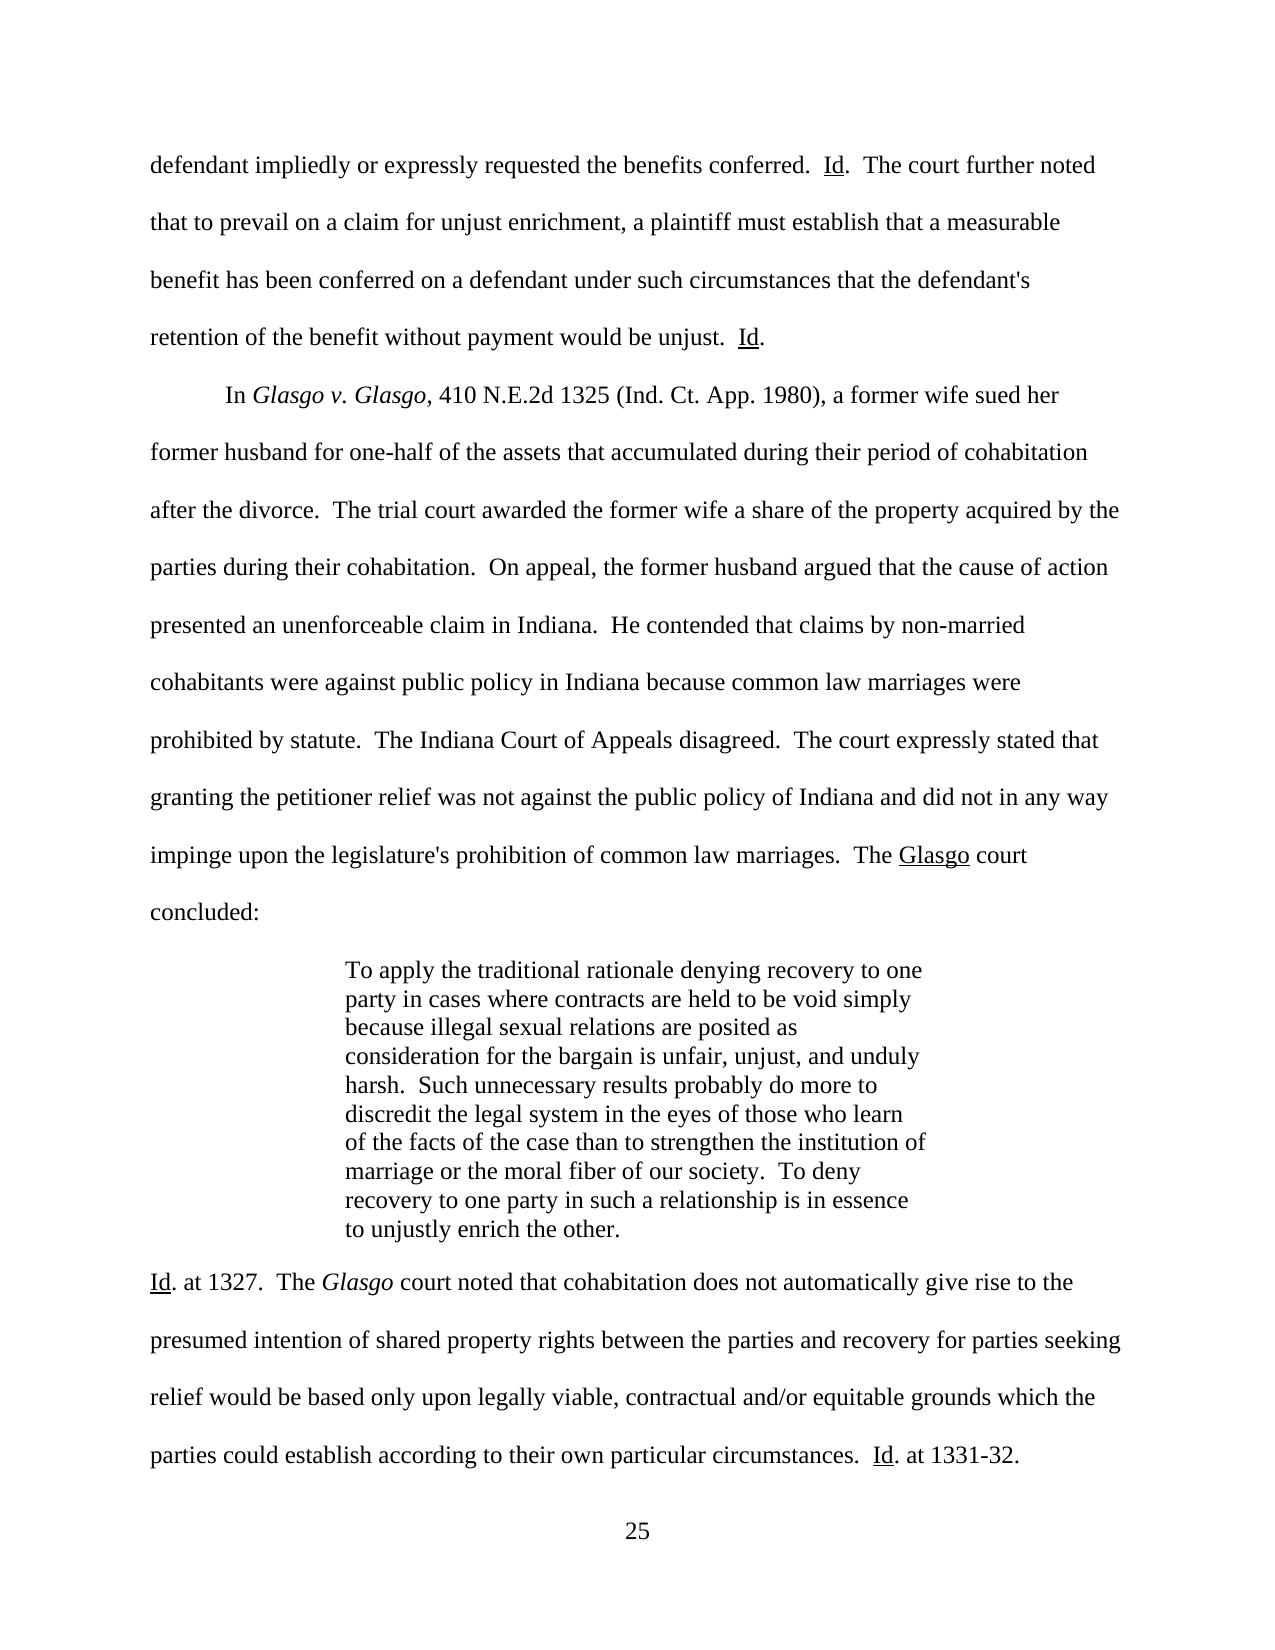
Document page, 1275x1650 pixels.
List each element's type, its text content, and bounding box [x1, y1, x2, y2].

text Id. at 1327. The Glasgo court noted that cohabitation does not automatically give rise to the presumed intention of shared property rights between the parties and recovery for parties seeking relief would be based only upon legally viable, contractual and/or equitable grounds which the parties could establish according to their own particular circumstances. Id. at 1331-32. [150, 1267, 1125, 1469]
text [150, 150, 1125, 351]
text To apply the traditional rationale denying recovery to one party in cases where contracts are held to be void simply because illegal sexual relations are posited as consideration for the bargain is unfair, unjust, and unduly harsh. Such unnecessary results probably do more to discredit the legal system in the eyes of those who learn of the facts of the case than to strengthen the institution of marriage or the moral fiber of our society. To deny recovery to one party in such a relationship is in essence to unjustly enrich the other. [345, 955, 930, 1242]
text In Glasgo v. Glasgo, 410 N.E.2d 1325 (Ind. Ct. App. 1980), a former wife sued her former husband for one-half of the assets that accumulated during their period of cohabitation after the divorce. The trial court awarded the former wife a share of the property acquired by the parties during their cohabitation. On appeal, the former husband argued that the cause of action presented an unenforceable claim in Indiana. He contended that claims by non-married cohabitants were against public policy in Indiana because common law marriages were prohibited by statute. The Indiana Court of Appeals disagreed. The court expressly stated that granting the petitioner relief was not against the public policy of Indiana and did not in any way impinge upon the legislature's prohibition of common law marriages. The Glasgo court concluded: [150, 380, 1125, 926]
